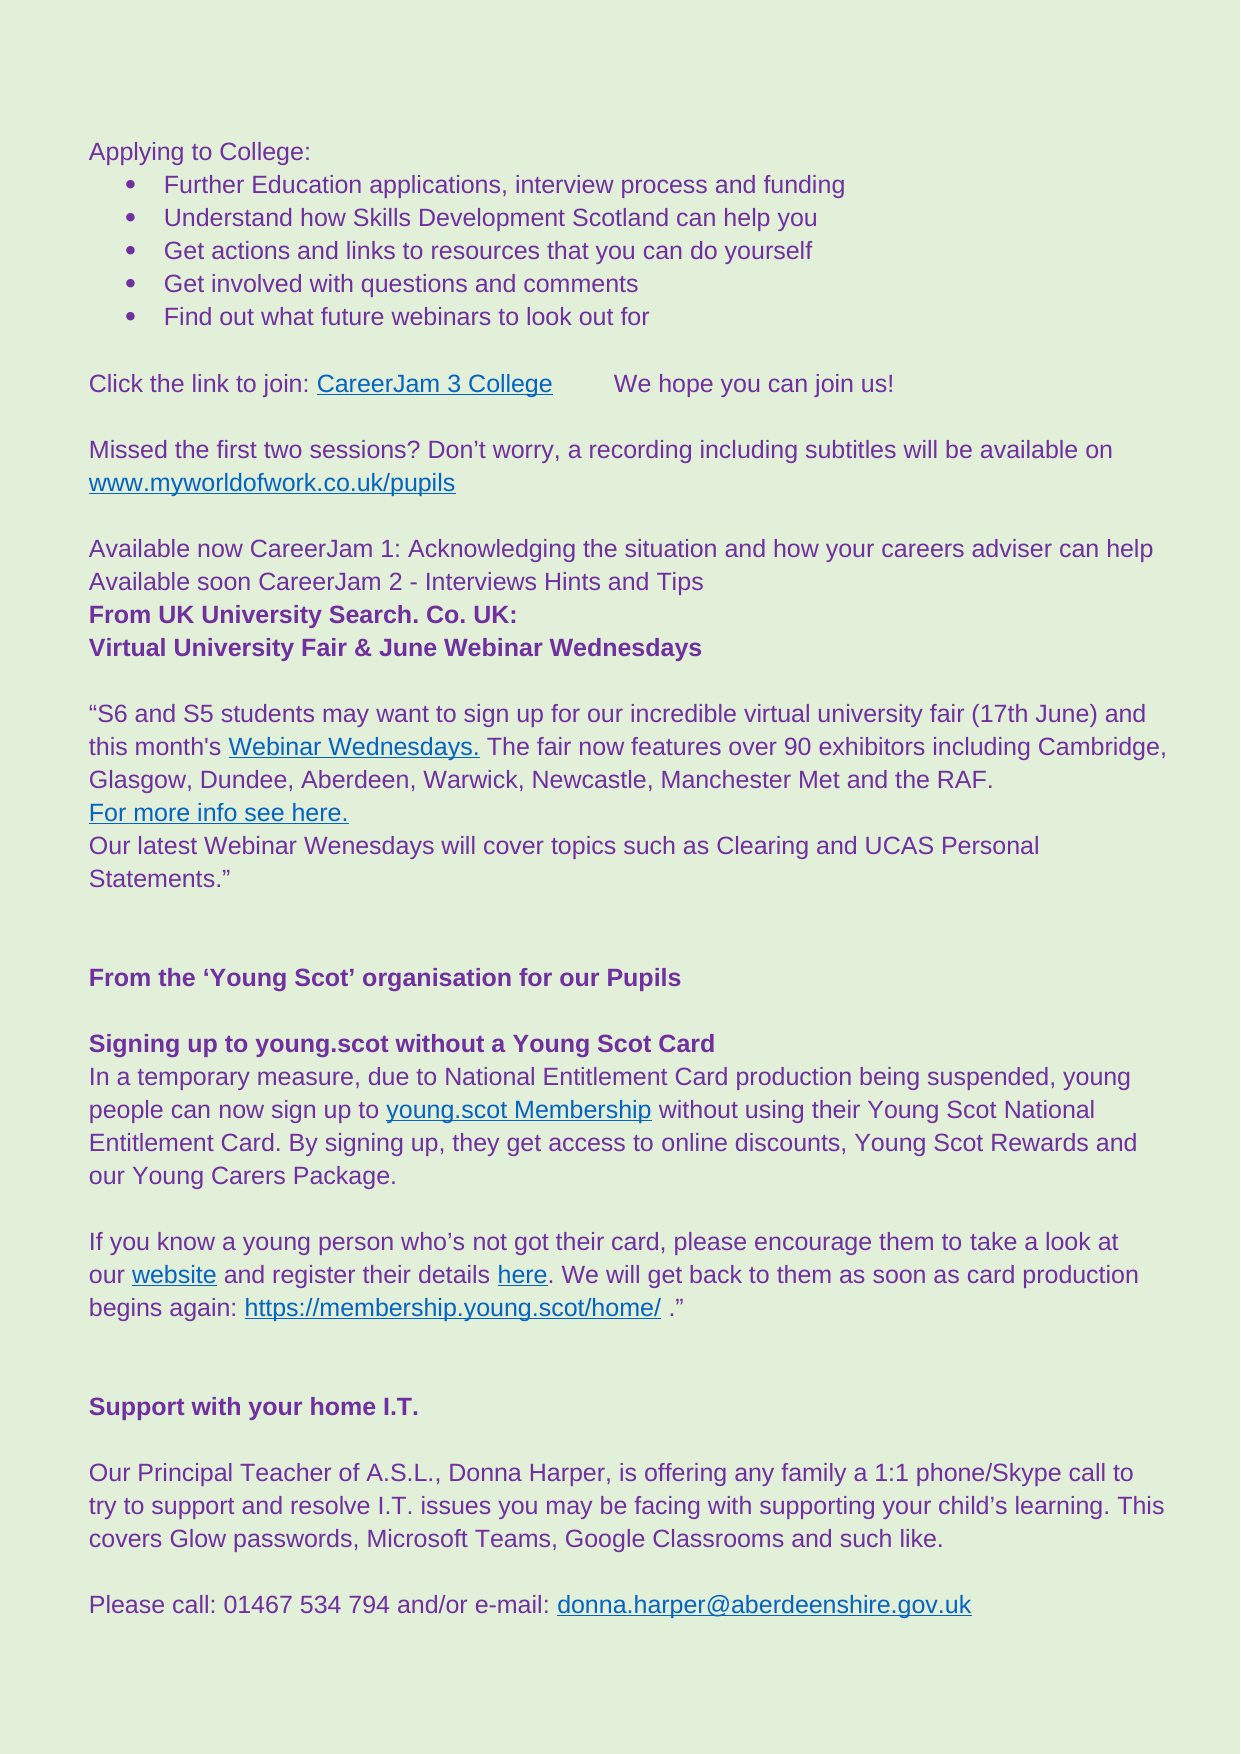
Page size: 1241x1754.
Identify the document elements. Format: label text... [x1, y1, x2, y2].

text Please call: 01467 534 794 and/or e-mail: donna.harper@aberdeenshire.gov.uk [89, 1590, 1169, 1619]
text Available now CareerJam 1: Acknowledging the situation and how your careers adviser can help [89, 534, 1169, 562]
list Find out what future webinars to look out for [126, 302, 1169, 331]
text Our latest Webinar Wenesdays will cover topics such as Clearing and UCAS Personal Statements.” [89, 831, 1169, 893]
text From the ‘Young Scot’ organisation for our Pupils [89, 963, 1169, 992]
list Get actions and links to resources that you can do yourself [126, 236, 1169, 265]
text From UK University Search. Co. UK: Virtual University Fair & June Webinar Wednesdays [89, 600, 1169, 661]
text Applying to College: [89, 137, 1169, 166]
text “S6 and S5 students may want to sign up for our incredible virtual university fair (17th June) and this month's Webinar Wednesdays. The fair now features over 90 exhibitors including Cambridge, Glasgow, Dundee, Aberdeen, Warwick, Newcastle, Manchester Met and the RAF. [89, 699, 1169, 793]
text If you know a young person who’s not got their card, please encourage them to take a look at our website and register their details here. We will get back to them as soon as card production begins again: https://membership.young.scot/home/ .” [89, 1227, 1169, 1322]
text For more info see here. [89, 798, 1169, 827]
text Support with your home I.T. [89, 1392, 1169, 1421]
list Understand how Skills Development Scotland can help you [126, 203, 1169, 232]
text Signing up to young.scot without a Young Scot Card [89, 1029, 1169, 1058]
text Click the link to join: CareerJam 3 College We hope you can join us! [89, 368, 1169, 397]
list Further Education applications, interview process and funding [126, 170, 1169, 199]
text Available soon CareerJam 2 - Interviews Hints and Tips [89, 567, 1169, 595]
text Missed the first two sessions? Don’t worry, a recording including subtitles will be available on www.myworldofwork.co.uk/pupils [89, 434, 1169, 496]
list Get involved with questions and comments [126, 269, 1169, 298]
text In a temporary measure, due to National Entitlement Card production being suspended, young people can now sign up to young.scot Membership without using their Young Scot National Entitlement Card. By signing up, they get access to online discounts, Young Scot Rewards and our Young Carers Package. [89, 1062, 1169, 1190]
text Our Principal Teacher of A.S.L., Donna Harper, is offering any family a 1:1 phone/Skype call to try to support and resolve I.T. issues you may be facing with supporting your child’s learning. This covers Glow passwords, Microsoft Teams, Google Classrooms and such like. [89, 1458, 1169, 1553]
